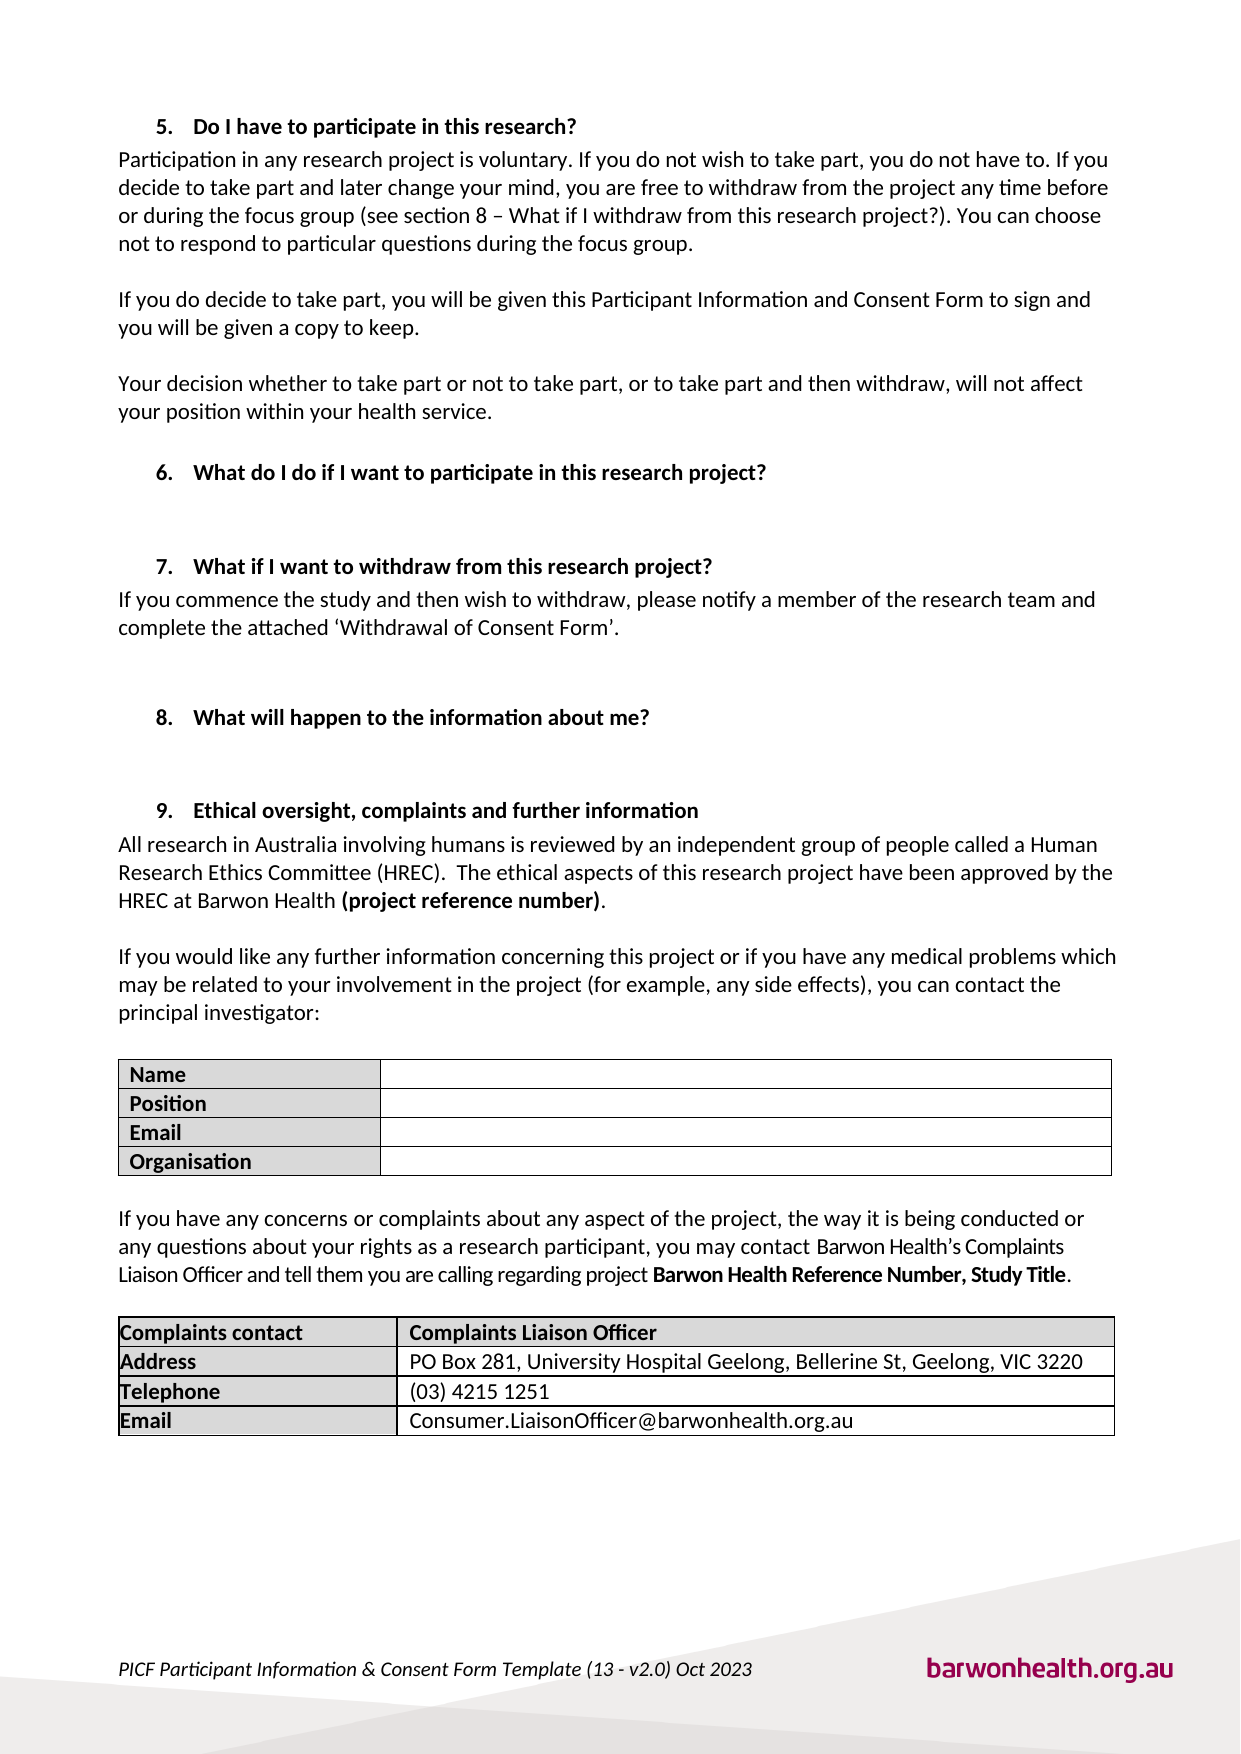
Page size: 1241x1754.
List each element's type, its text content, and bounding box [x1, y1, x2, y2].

list What if I want to withdraw from this research project? [156, 552, 1123, 581]
table_cell [381, 1118, 1111, 1146]
text If you do decide to take part, you will be given this Participant Information and Consent Form to sign and you will be given a copy to keep. [118, 285, 1123, 341]
table_cell Email [119, 1118, 380, 1146]
text If you have any concerns or complaints about any aspect of the project, the way it is being conducted or any questions about your rights as a research participant, you may contact Barwon Health’s Complaints Liaison Officer and tell them you are calling regarding project Barwon Health Reference Number, Study Title. [118, 1204, 1123, 1288]
table_cell Organisation [119, 1147, 380, 1175]
picture [0, 1530, 1241, 1754]
text If you would like any further information concerning this project or if you have any medical problems which may be related to your involvement in the project (for example, any side effects), you can contact the principal investigator: [118, 942, 1123, 1026]
list Do I have to participate in this research? [156, 112, 1123, 140]
table_cell Email [120, 1407, 396, 1434]
table_cell Position [119, 1089, 380, 1117]
list What do I do if I want to participate in this research project? [156, 458, 1123, 486]
list What will happen to the information about me? [156, 703, 1123, 731]
text All research in Australia involving humans is reviewed by an independent group of people called a Human Research Ethics Committee (HREC). The ethical aspects of this research project have been approved by the HREC at Barwon Health (project reference number). [118, 830, 1123, 914]
table_header Complaints Liaison Officer [398, 1318, 1114, 1346]
table_cell Consumer.LiaisonOfficer@barwonhealth.org.au [398, 1407, 1114, 1434]
text If you commence the study and then wish to withdraw, please notify a member of the research team and complete the attached ‘Withdrawal of Consent Form’. [118, 586, 1123, 642]
table_cell (03) 4215 1251 [398, 1377, 1114, 1405]
table_cell [381, 1147, 1111, 1175]
text Your decision whether to take part or not to take part, or to take part and then withdraw, will not affect your position within your health service. [118, 369, 1123, 425]
table_cell PO Box 281, University Hospital Geelong, Bellerine St, Geelong, VIC 3220 [398, 1347, 1114, 1375]
table_cell Telephone [120, 1377, 396, 1405]
table_cell [381, 1089, 1111, 1117]
list Ethical oversight, complaints and further information [156, 797, 1123, 825]
table_cell Address [120, 1347, 396, 1375]
table_header Name [119, 1060, 380, 1088]
table_header [381, 1060, 1111, 1088]
text Participation in any research project is voluntary. If you do not wish to take part, you do not have to. If you decide to take part and later change your mind, you are free to withdraw from the project any time before or during the focus group (see section 8 – What if I withdraw from this research project?). You can choose not to respond to particular questions during the focus group. [118, 145, 1123, 257]
table_header Complaints contact [120, 1318, 396, 1346]
